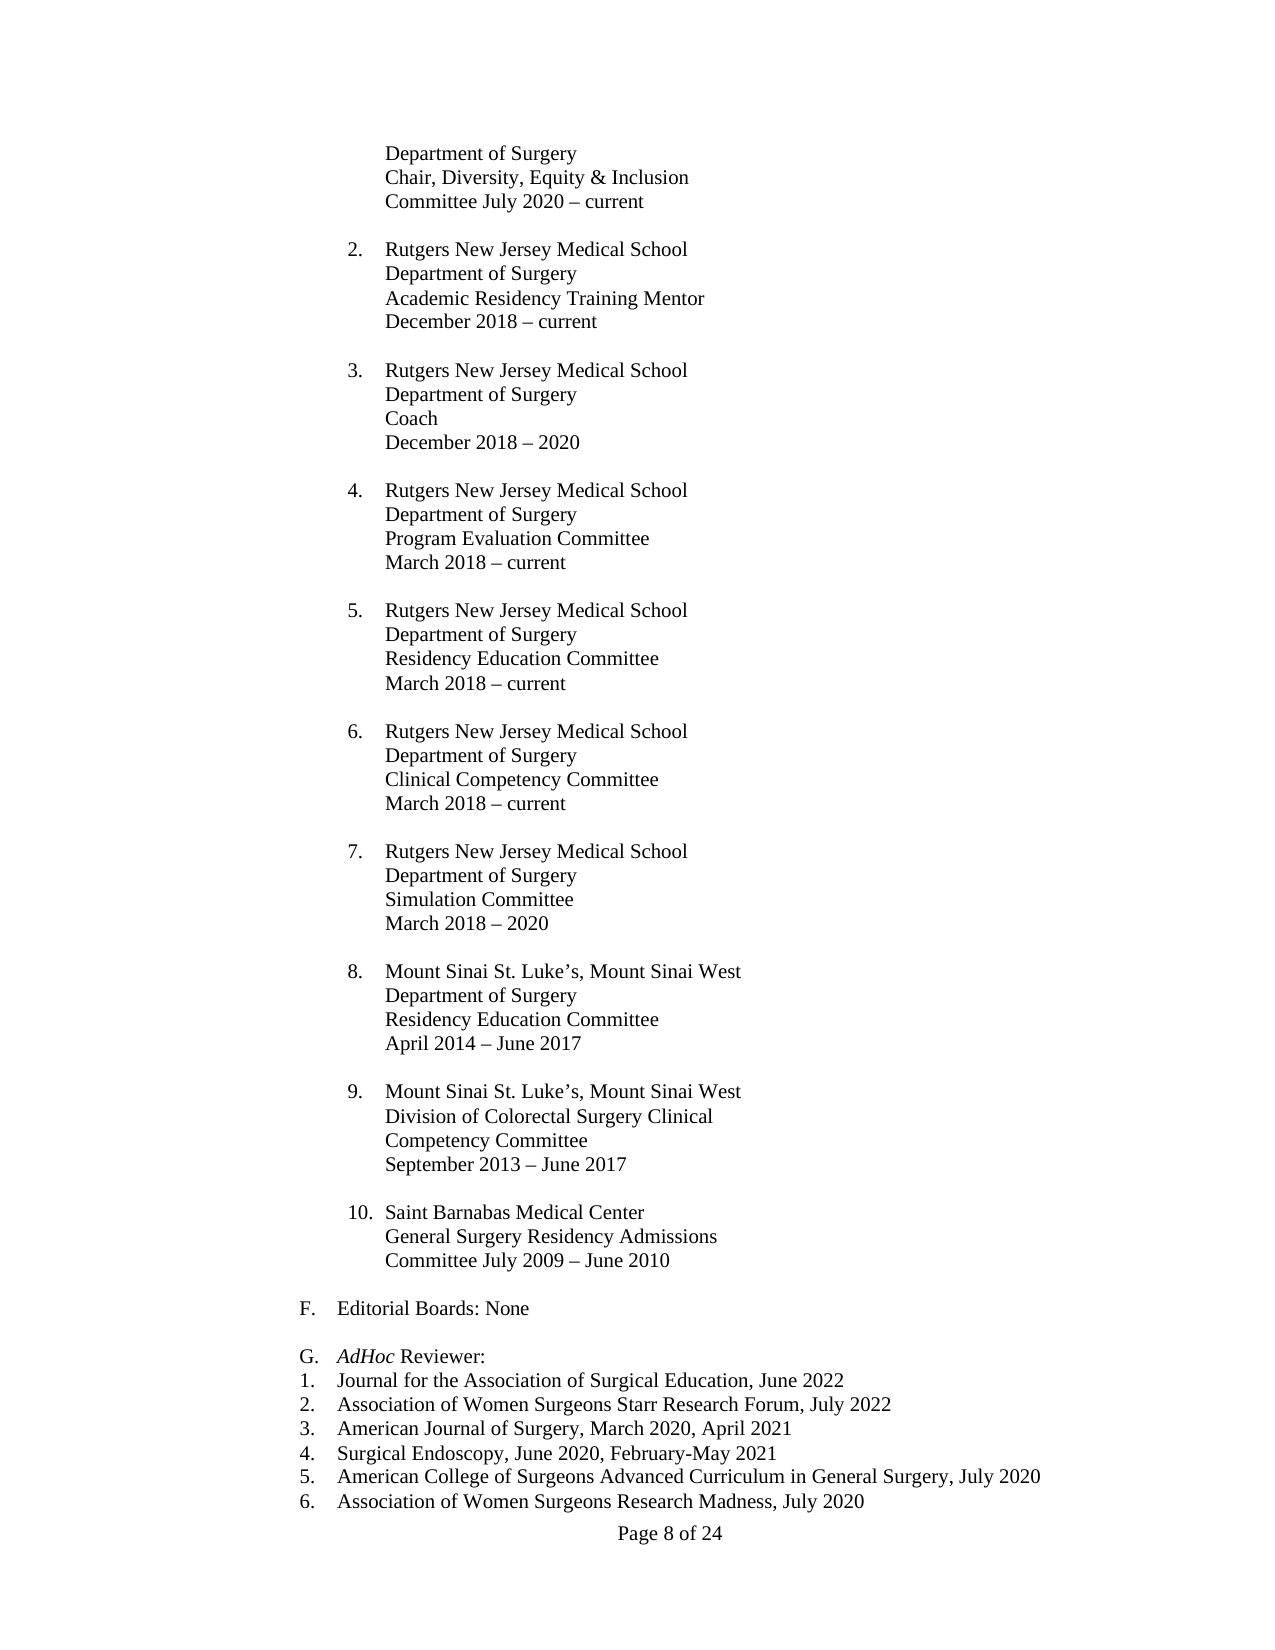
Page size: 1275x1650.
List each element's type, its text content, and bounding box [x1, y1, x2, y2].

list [347, 141, 769, 165]
list Rutgers New Jersey Medical School Department of Surgery [347, 598, 760, 646]
text March 2018 – current [385, 791, 732, 815]
list Surgical Endoscopy, June 2020, February-May 2021 [299, 1440, 1137, 1464]
list American Journal of Surgery, March 2020, April 2021 [299, 1416, 894, 1440]
list Rutgers New Jersey Medical School [347, 237, 1137, 261]
text Residency Education Committee [385, 1007, 797, 1031]
list Editorial Boards: None [299, 1296, 1137, 1320]
text March 2018 – current [385, 670, 760, 694]
list Association of Women Surgeons Starr Research Forum, July 2022 [299, 1392, 894, 1416]
list Association of Women Surgeons Research Madness, July 2020 [299, 1488, 1043, 1513]
text Simulation Committee [385, 887, 732, 911]
text Division of Colorectal Surgery Clinical Competency Committee [385, 1103, 769, 1152]
list Rutgers New Jersey Medical School Department of Surgery [347, 839, 750, 887]
text December 2018 – 2020 [385, 430, 1137, 454]
list Mount Sinai St. Luke’s, Mount Sinai West [347, 959, 760, 983]
text Program Evaluation Committee [385, 526, 807, 550]
list Mount Sinai St. Luke’s, Mount Sinai West [347, 1079, 807, 1103]
list Rutgers New Jersey Medical School Department of Surgery [347, 478, 741, 526]
text Department of Surgery [385, 983, 696, 1007]
text Chair, Diversity, Equity & Inclusion Committee July 2020 – current [385, 165, 741, 213]
text Academic Residency Training Mentor December 2018 – current [385, 285, 750, 333]
text September 2013 – June 2017 [385, 1152, 769, 1176]
text March 2018 – current [385, 550, 807, 574]
text March 2018 – 2020 [385, 911, 732, 935]
list Rutgers New Jersey Medical School Department of Surgery [347, 718, 778, 767]
list Saint Barnabas Medical Center [347, 1200, 1137, 1224]
list American College of Surgeons Advanced Curriculum in General Surgery, July 2020 [299, 1464, 1043, 1488]
text Coach [385, 406, 1137, 430]
text Residency Education Committee [385, 646, 760, 670]
text Department of Surgery [385, 261, 1137, 285]
text Clinical Competency Committee [385, 767, 732, 791]
text April 2014 – June 2017 [385, 1031, 797, 1055]
list Rutgers New Jersey Medical School Department of Surgery [347, 358, 769, 406]
list AdHoc Reviewer: [299, 1344, 1137, 1368]
text General Surgery Residency Admissions Committee July 2009 – June 2010 [385, 1224, 769, 1272]
list Journal for the Association of Surgical Education, June 2022 [299, 1368, 894, 1392]
